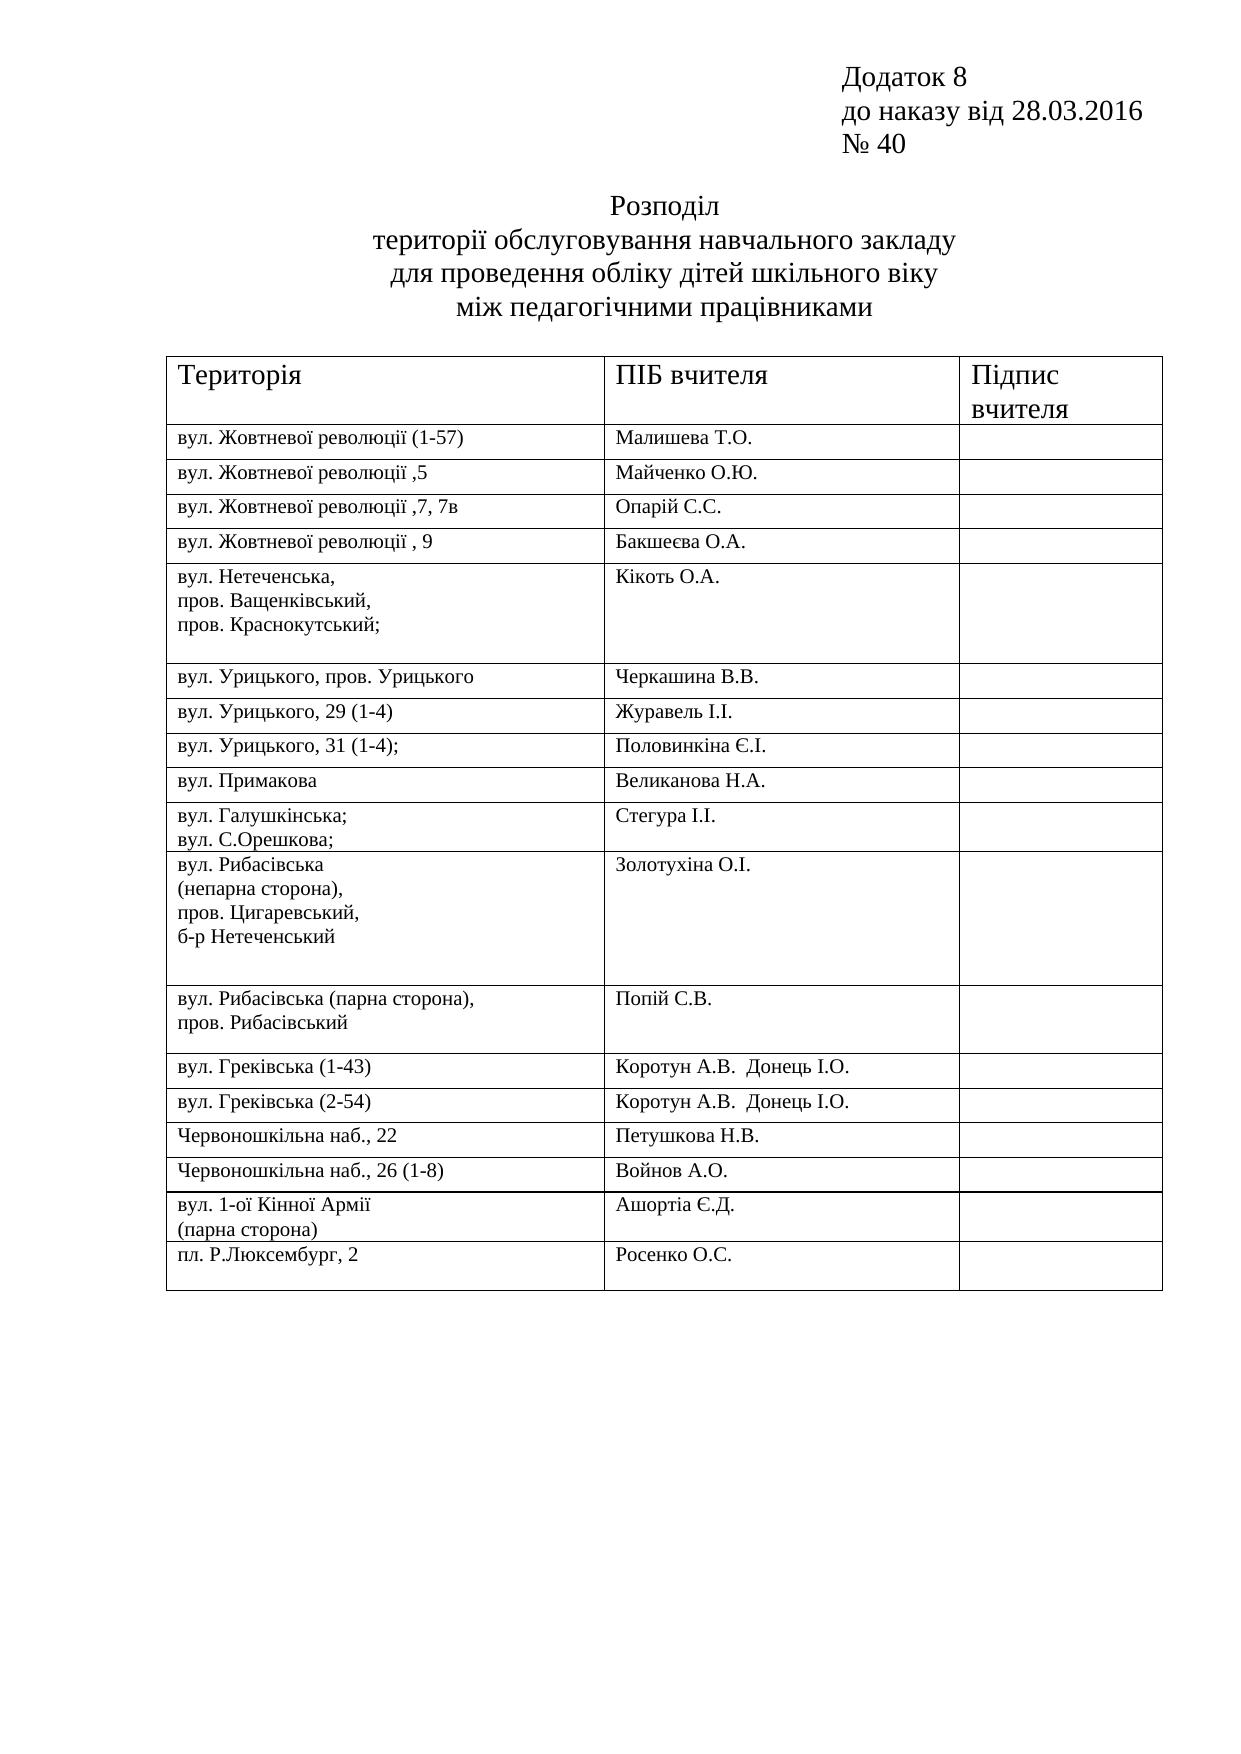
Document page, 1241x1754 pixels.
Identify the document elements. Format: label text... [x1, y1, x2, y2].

table_cell [960, 699, 1162, 732]
table_cell вул. Рибасівська (парна сторона), пров. Рибасівський [167, 986, 604, 1053]
text для проведення обліку дітей шкільного віку [177, 256, 1152, 289]
table_cell Червоношкільна наб., 26 (1-8) [167, 1158, 604, 1191]
table_cell Петушкова Н.В. [605, 1123, 959, 1157]
text № 40 [842, 126, 1152, 160]
table_cell [960, 1158, 1162, 1191]
table_cell [960, 768, 1162, 802]
text до наказу від 28.03.2016 [842, 93, 1152, 126]
table_cell [960, 1123, 1162, 1157]
table_cell вул. 1-ої Кінної Армії (парна сторона) [167, 1193, 604, 1241]
table_cell вул. Примакова [167, 768, 604, 802]
table_cell Кікоть О.А. [605, 564, 959, 663]
table_cell [960, 495, 1162, 528]
table_cell вул. Греківська (1-43) [167, 1054, 604, 1088]
table_cell Бакшеєва О.А. [605, 529, 959, 563]
table_cell [960, 1054, 1162, 1088]
table_cell вул. Жовтневої революції ,7, 7в [167, 495, 604, 528]
table_header ПІБ вчителя [605, 357, 959, 424]
table_cell Половинкіна Є.І. [605, 734, 959, 767]
text Додаток 8 [842, 59, 1152, 93]
table_cell вул. Урицького, пров. Урицького [167, 664, 604, 698]
table_cell [960, 564, 1162, 663]
table_cell Малишева Т.О. [605, 425, 959, 459]
table_cell вул. Урицького, 29 (1-4) [167, 699, 604, 732]
table_cell Журавель І.І. [605, 699, 959, 732]
table_cell Ашортіа Є.Д. [605, 1193, 959, 1241]
table_cell вул. Нетеченська, пров. Ващенківський, пров. Краснокутський; [167, 564, 604, 663]
table_header Територія [167, 357, 604, 424]
table_cell [960, 986, 1162, 1053]
table_cell Войнов А.О. [605, 1158, 959, 1191]
table_cell вул. Жовтневої революції (1-57) [167, 425, 604, 459]
table_cell [960, 1089, 1162, 1122]
table_cell [960, 460, 1162, 493]
table_cell [960, 529, 1162, 563]
text Розподіл [177, 188, 1152, 222]
table_cell вул. Урицького, 31 (1-4); [167, 734, 604, 767]
text між педагогічними працівниками [177, 289, 1152, 323]
table_cell Черкашина В.В. [605, 664, 959, 698]
table_cell вул. Жовтневої революції ,5 [167, 460, 604, 493]
table_cell [960, 734, 1162, 767]
table_cell вул. Галушкінська; вул. С.Орешкова; [167, 803, 604, 851]
table_cell Росенко О.С. [605, 1242, 959, 1290]
table_cell [960, 1242, 1162, 1290]
table_cell Червоношкільна наб., 22 [167, 1123, 604, 1157]
table_header Підпис вчителя [960, 357, 1162, 424]
table_cell Золотухіна О.І. [605, 852, 959, 985]
table_cell Коротун А.В. Донець І.О. [605, 1054, 959, 1088]
table_cell [960, 664, 1162, 698]
text території обслуговування навчального закладу [177, 222, 1152, 256]
table_cell вул. Греківська (2-54) [167, 1089, 604, 1122]
table_cell [960, 1193, 1162, 1241]
table_cell Опарій С.С. [605, 495, 959, 528]
table_cell [960, 803, 1162, 851]
table_cell [960, 425, 1162, 459]
table_cell Майченко О.Ю. [605, 460, 959, 493]
table_cell пл. Р.Люксембург, 2 [167, 1242, 604, 1290]
table_cell Коротун А.В. Донець І.О. [605, 1089, 959, 1122]
table_cell Великанова Н.А. [605, 768, 959, 802]
table_cell [960, 852, 1162, 985]
table_cell Стегура І.І. [605, 803, 959, 851]
table_cell вул. Рибасівська (непарна сторона), пров. Цигаревський, б-р Нетеченський [167, 852, 604, 985]
table_cell вул. Жовтневої революції , 9 [167, 529, 604, 563]
table_cell Попій С.В. [605, 986, 959, 1053]
